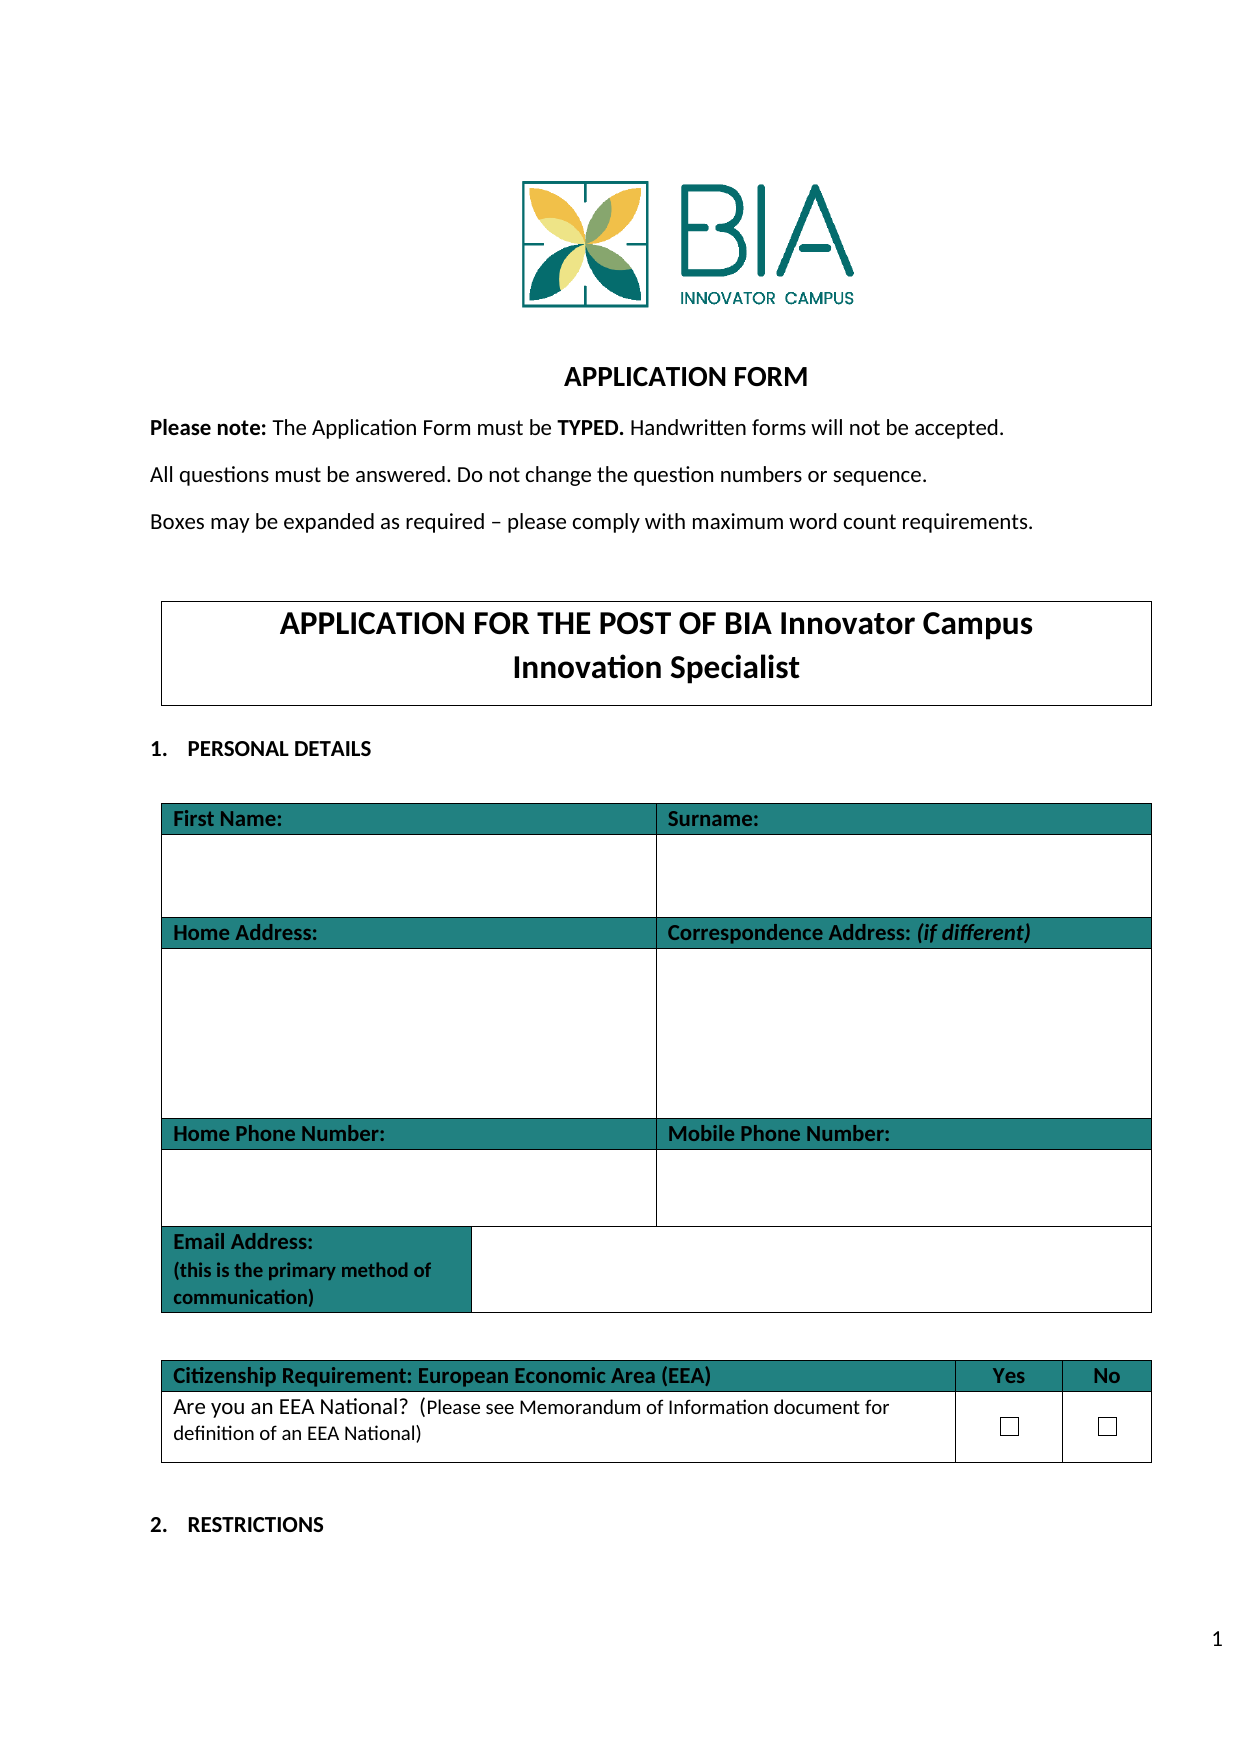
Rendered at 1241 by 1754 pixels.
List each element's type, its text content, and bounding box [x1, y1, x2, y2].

table_header Citizenship Requirement: European Economic Area (EEA) [162, 1361, 955, 1391]
table_header Surname: [657, 804, 1151, 834]
table_cell [162, 835, 656, 917]
text Boxes may be expanded as required – please comply with maximum word count requirements. [150, 507, 1222, 535]
table_cell [162, 949, 656, 1118]
table_cell [657, 835, 1151, 917]
table_header Yes [956, 1361, 1062, 1391]
text All questions must be answered. Do not change the question numbers or sequence. [150, 460, 1222, 488]
table_cell Home Address: [162, 918, 656, 948]
picture [488, 147, 885, 340]
list RESTRICTIONS [150, 1510, 1222, 1538]
table_cell Home Phone Number: [162, 1119, 656, 1149]
table_cell Email Address: (this is the primary method of communication) [162, 1227, 471, 1312]
table_cell [657, 1150, 1151, 1226]
table_cell [472, 1227, 1151, 1312]
table_header First Name: [162, 804, 656, 834]
table_cell Correspondence Address: (if different) [657, 918, 1151, 948]
table_header No [1063, 1361, 1151, 1391]
table_cell [162, 1150, 656, 1226]
table_cell Mobile Phone Number: [657, 1119, 1151, 1149]
table_cell [1063, 1392, 1151, 1462]
table_cell Are you an EEA National? (Please see Memorandum of Information document for definition of an EEA National) [162, 1392, 955, 1462]
list PERSONAL DETAILS [150, 734, 1222, 762]
text Please note: The Application Form must be TYPED. Handwritten forms will not be accepted. [150, 413, 1222, 441]
table_header APPLICATION FOR THE POST OF BIA Innovator Campus Innovation Specialist [162, 602, 1151, 705]
table_cell [657, 949, 1151, 1118]
text APPLICATION FORM [150, 358, 1222, 394]
table_cell [956, 1392, 1062, 1462]
